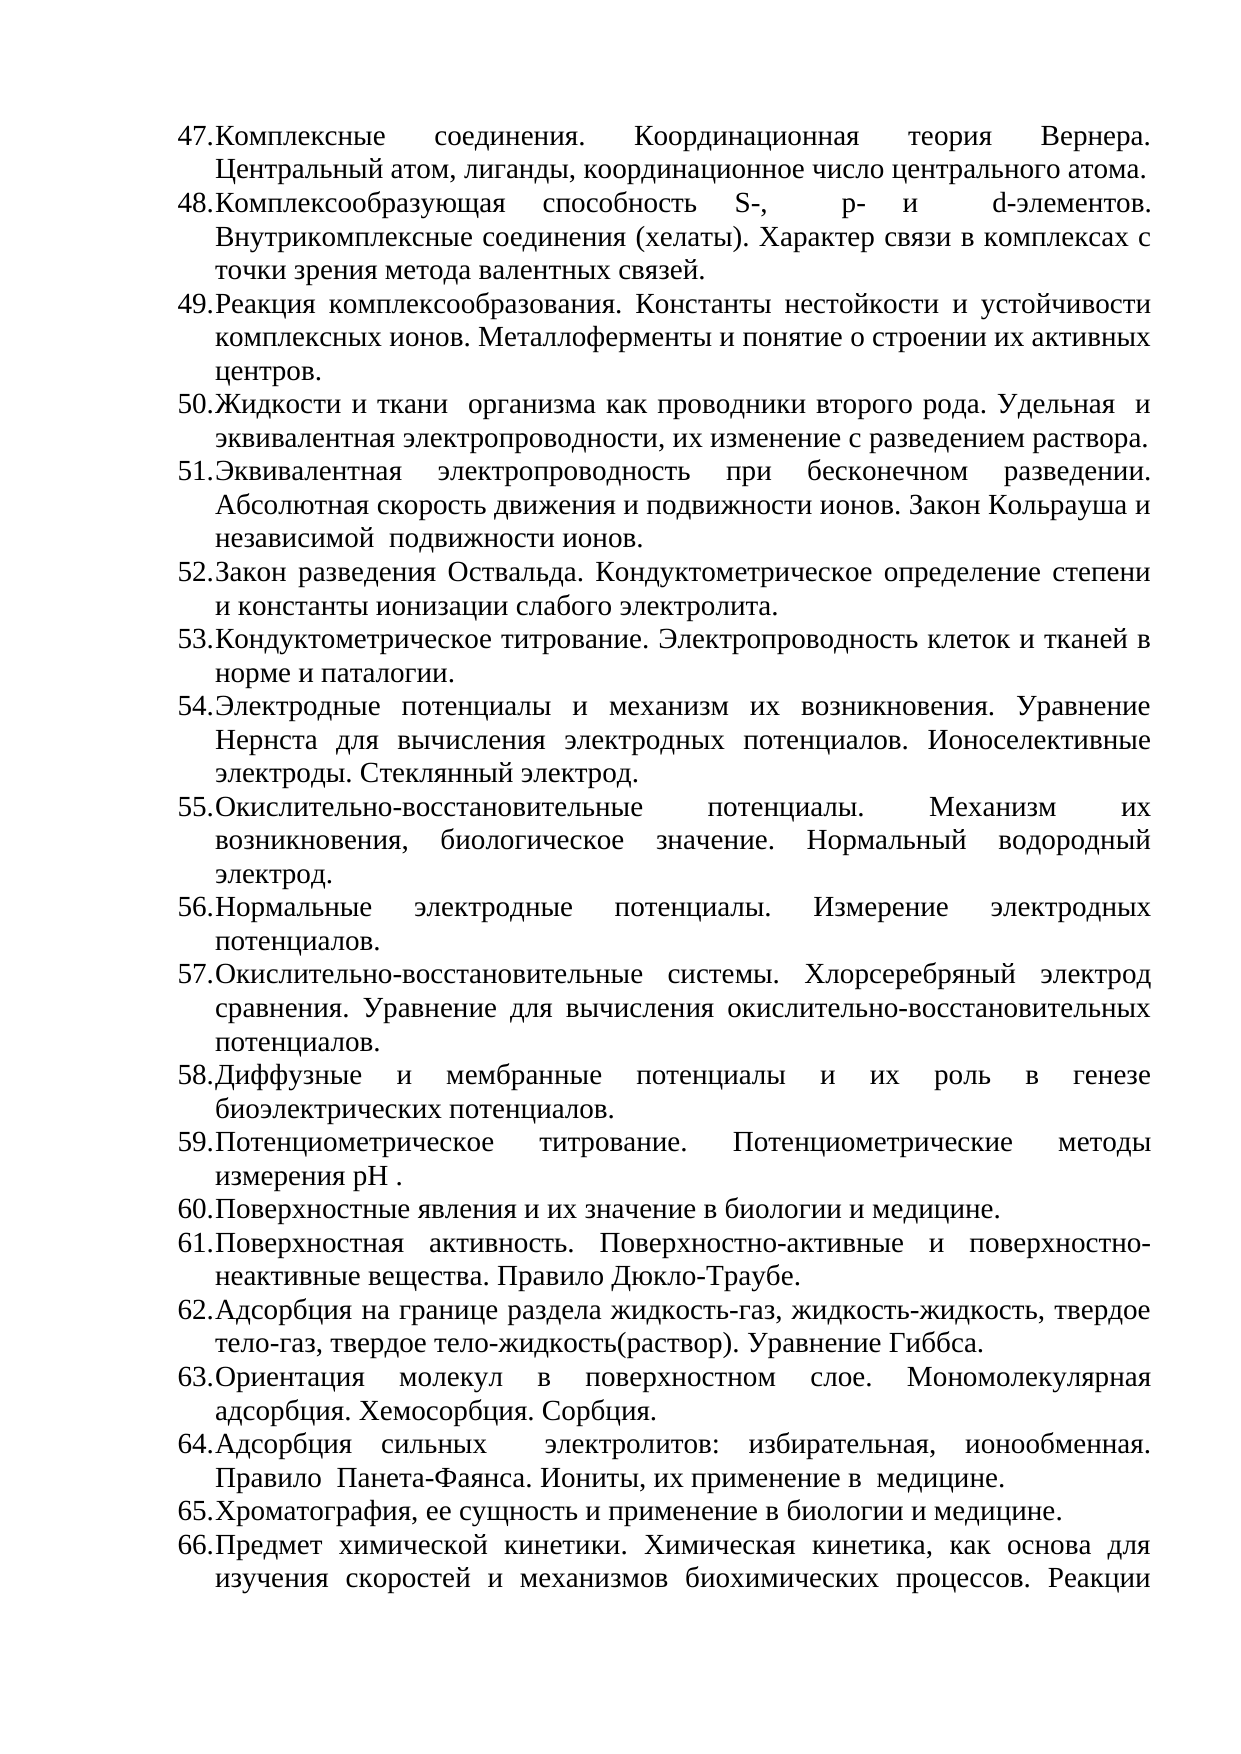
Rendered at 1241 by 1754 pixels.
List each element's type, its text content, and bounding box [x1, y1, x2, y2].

list Адсорбция на границе раздела жидкость-газ, жидкость-жидкость, твердое тело-газ, твердое тело-жидкость(раствор). Уравнение Гиббса. [177, 1292, 1152, 1359]
list Нормальные электродные потенциалы. Измерение электродных потенциалов. [177, 889, 1152, 957]
list Комплексные соединения. Координационная теория Вернера. Центральный атом, лиганды, координационное число центрального атома. [177, 118, 1152, 185]
list Жидкости и ткани организма как проводники второго рода. Удельная и эквивалентная электропроводности, их изменение с разведением раствора. [177, 386, 1152, 453]
list Адсорбция сильных электролитов: избирательная, ионообменная. Правило Панета-Фаянса. Иониты, их применение в медицине. [177, 1426, 1152, 1493]
list Комплексообразующая способность S-, p- и d-элементов. Внутрикомплексные соединения (хелаты). Характер связи в комплексах с точки зрения метода валентных связей. [177, 185, 1152, 286]
list Закон разведения Оствальда. Кондуктометрическое определение степени и константы ионизации слабого электролита. [177, 554, 1152, 621]
list Электродные потенциалы и механизм их возникновения. Уравнение Нернста для вычисления электродных потенциалов. Ионоселективные электроды. Стеклянный электрод. [177, 688, 1152, 789]
list Окислительно-восстановительные потенциалы. Механизм их возникновения, биологическое значение. Нормальный водородный электрод. [177, 789, 1152, 889]
list Кондуктометрическое титрование. Электропроводность клеток и тканей в норме и паталогии. [177, 621, 1152, 688]
list Потенциометрическое титрование. Потенциометрические методы измерения рН . [177, 1124, 1152, 1191]
list Хроматография, ее сущность и применение в биологии и медицине. [177, 1493, 1152, 1527]
list Поверхностная активность. Поверхностно-активные и поверхностно-неактивные вещества. Правило Дюкло-Траубе. [177, 1225, 1152, 1292]
list Окислительно-восстановительные системы. Хлорсеребряный электрод сравнения. Уравнение для вычисления окислительно-восстановительных потенциалов. [177, 957, 1152, 1057]
list Диффузные и мембранные потенциалы и их роль в генезе биоэлектрических потенциалов. [177, 1057, 1152, 1124]
list Реакция комплексообразования. Константы нестойкости и устойчивости комплексных ионов. Металлоферменты и понятие о строении их активных центров. [177, 286, 1152, 386]
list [177, 1527, 1152, 1594]
list Поверхностные явления и их значение в биологии и медицине. [177, 1191, 1152, 1225]
list Эквивалентная электропроводность при бесконечном разведении. Абсолютная скорость движения и подвижности ионов. Закон Кольрауша и независимой подвижности ионов. [177, 453, 1152, 554]
list Ориентация молекул в поверхностном слое. Мономолекулярная адсорбция. Хемосорбция. Сорбция. [177, 1359, 1152, 1426]
